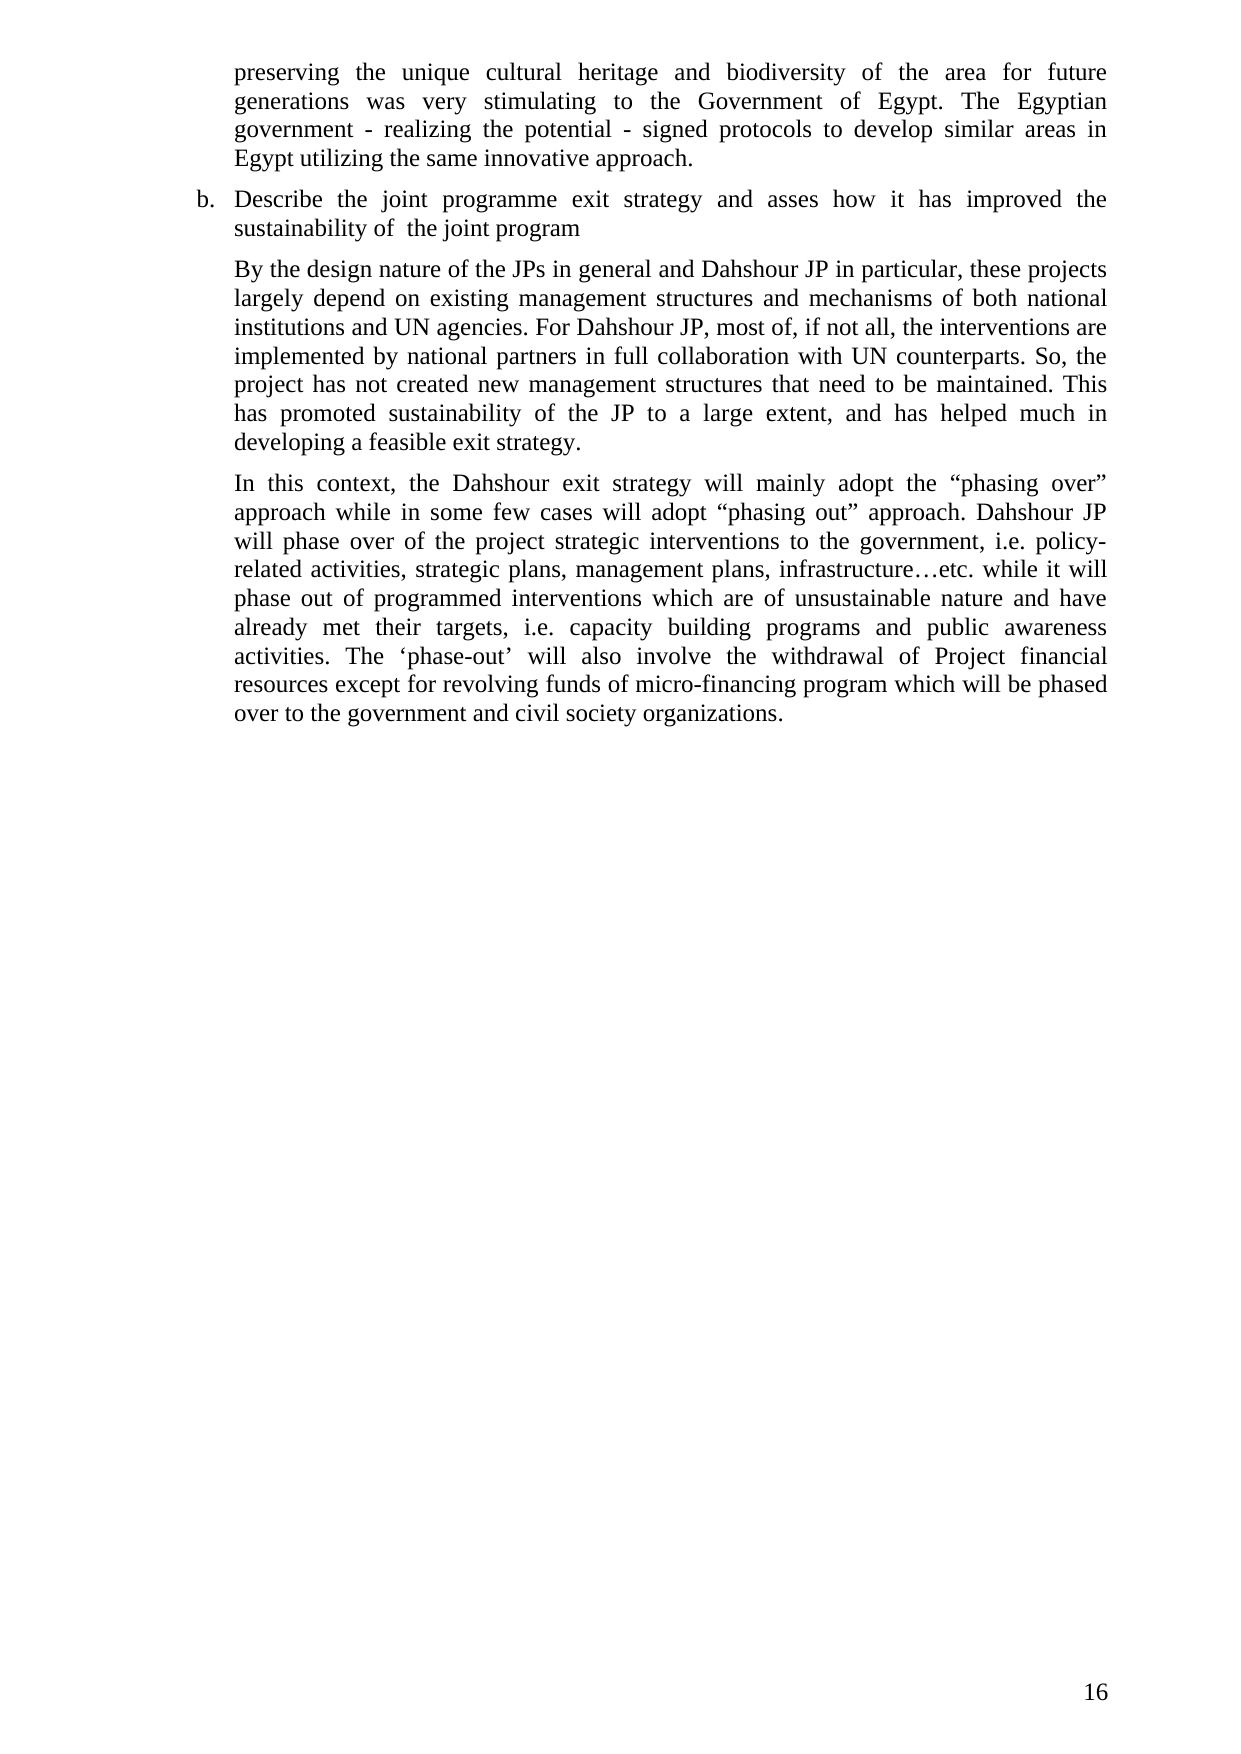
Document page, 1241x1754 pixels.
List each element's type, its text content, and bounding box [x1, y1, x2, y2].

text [234, 57, 1108, 172]
list Describe the joint programme exit strategy and asses how it has improved the sustainability of the joint program [196, 184, 1108, 242]
text In this context, the Dahshour exit strategy will mainly adopt the “phasing over” approach while in some few cases will adopt “phasing out” approach. Dahshour JP will phase over of the project strategic interventions to the government, i.e. policy-related activities, strategic plans, management plans, infrastructure…etc. while it will phase out of programmed interventions which are of unsustainable nature and have already met their targets, i.e. capacity building programs and public awareness activities. The ‘phase-out’ will also involve the withdrawal of Project financial resources except for revolving funds of micro-financing program which will be phased over to the government and civil society organizations. [234, 468, 1108, 727]
text By the design nature of the JPs in general and Dahshour JP in particular, these projects largely depend on existing management structures and mechanisms of both national institutions and UN agencies. For Dahshour JP, most of, if not all, the interventions are implemented by national partners in full collaboration with UN counterparts. So, the project has not created new management structures that need to be maintained. This has promoted sustainability of the JP to a large extent, and has helped much in developing a feasible exit strategy. [234, 254, 1108, 456]
